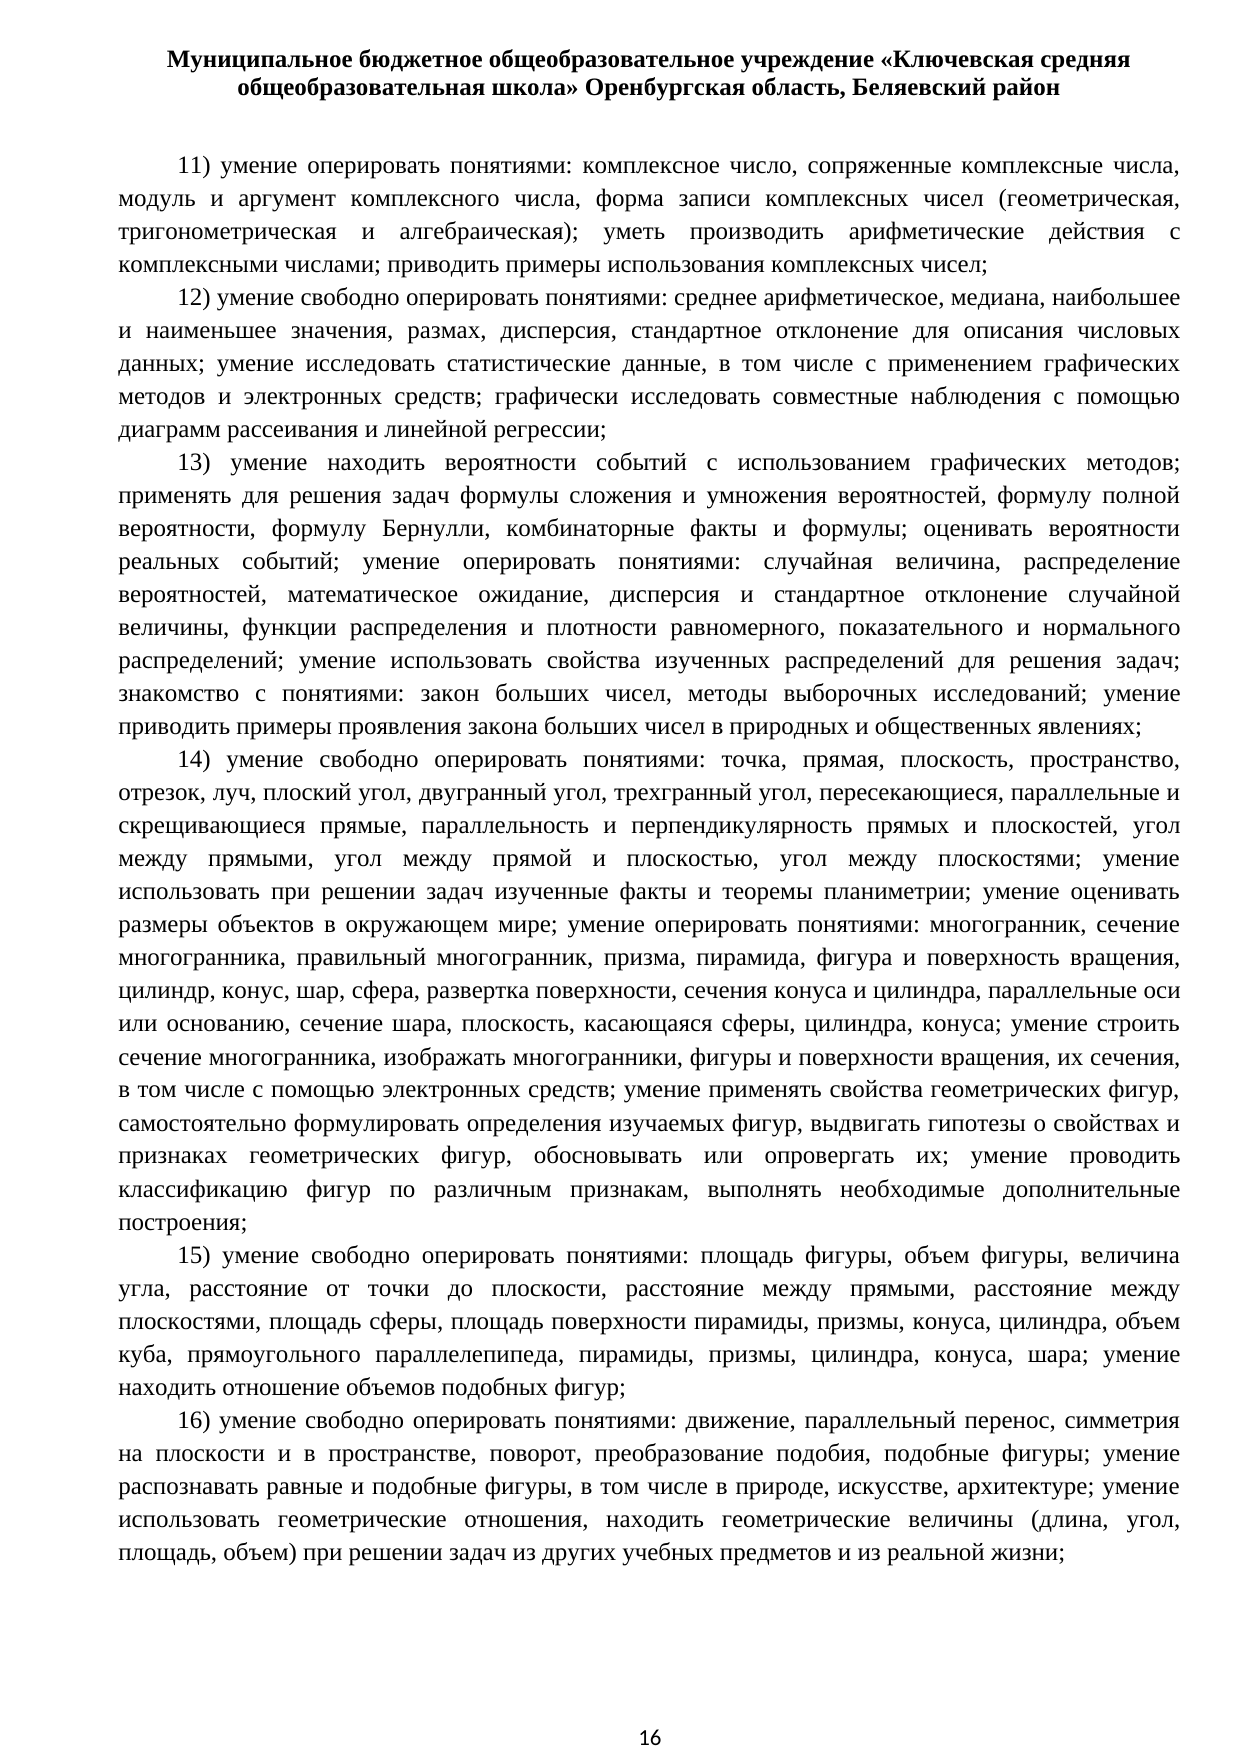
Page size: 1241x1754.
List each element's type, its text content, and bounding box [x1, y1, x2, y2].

text 15) умение свободно оперировать понятиями: площадь фигуры, объем фигуры, величина угла, расстояние от точки до плоскости, расстояние между прямыми, расстояние между плоскостями, площадь сферы, площадь поверхности пирамиды, призмы, конуса, цилиндра, объем куба, прямоугольного параллелепипеда, пирамиды, призмы, цилиндра, конуса, шара; умение находить отношение объемов подобных фигур; [118, 1240, 1181, 1401]
text 16) умение свободно оперировать понятиями: движение, параллельный перенос, симметрия на плоскости и в пространстве, поворот, преобразование подобия, подобные фигуры; умение распознавать равные и подобные фигуры, в том числе в природе, искусстве, архитектуре; умение использовать геометрические отношения, находить геометрические величины (длина, угол, площадь, объем) при решении задач из других учебных предметов и из реальной жизни; [118, 1405, 1181, 1566]
text 14) умение свободно оперировать понятиями: точка, прямая, плоскость, пространство, отрезок, луч, плоский угол, двугранный угол, трехгранный угол, пересекающиеся, параллельные и скрещивающиеся прямые, параллельность и перпендикулярность прямых и плоскостей, угол между прямыми, угол между прямой и плоскостью, угол между плоскостями; умение использовать при решении задач изученные факты и теоремы планиметрии; умение оценивать размеры объектов в окружающем мире; умение оперировать понятиями: многогранник, сечение многогранника, правильный многогранник, призма, пирамида, фигура и поверхность вращения, цилиндр, конус, шар, сфера, развертка поверхности, сечения конуса и цилиндра, параллельные оси или основанию, сечение шара, плоскость, касающаяся сферы, цилиндра, конуса; умение строить сечение многогранника, изображать многогранники, фигуры и поверхности вращения, их сечения, в том числе с помощью электронных средств; умение применять свойства геометрических фигур, самостоятельно формулировать определения изучаемых фигур, выдвигать гипотезы о свойствах и признаках геометрических фигур, обосновывать или опровергать их; умение проводить классификацию фигур по различным признакам, выполнять необходимые дополнительные построения; [118, 744, 1181, 1235]
text 13) умение находить вероятности событий с использованием графических методов; применять для решения задач формулы сложения и умножения вероятностей, формулу полной вероятности, формулу Бернулли, комбинаторные факты и формулы; оценивать вероятности реальных событий; умение оперировать понятиями: случайная величина, распределение вероятностей, математическое ожидание, дисперсия и стандартное отклонение случайной величины, функции распределения и плотности равномерного, показательного и нормального распределений; умение использовать свойства изученных распределений для решения задач; знакомство с понятиями: закон больших чисел, методы выборочных исследований; умение приводить примеры проявления закона больших чисел в природных и общественных явлениях; [118, 447, 1181, 740]
text 11) умение оперировать понятиями: комплексное число, сопряженные комплексные числа, модуль и аргумент комплексного числа, форма записи комплексных чисел (геометрическая, тригонометрическая и алгебраическая); уметь производить арифметические действия с комплексными числами; приводить примеры использования комплексных чисел; [118, 150, 1181, 278]
text 12) умение свободно оперировать понятиями: среднее арифметическое, медиана, наибольшее и наименьшее значения, размах, дисперсия, стандартное отклонение для описания числовых данных; умение исследовать статистические данные, в том числе с применением графических методов и электронных средств; графически исследовать совместные наблюдения с помощью диаграмм рассеивания и линейной регрессии; [118, 282, 1181, 443]
